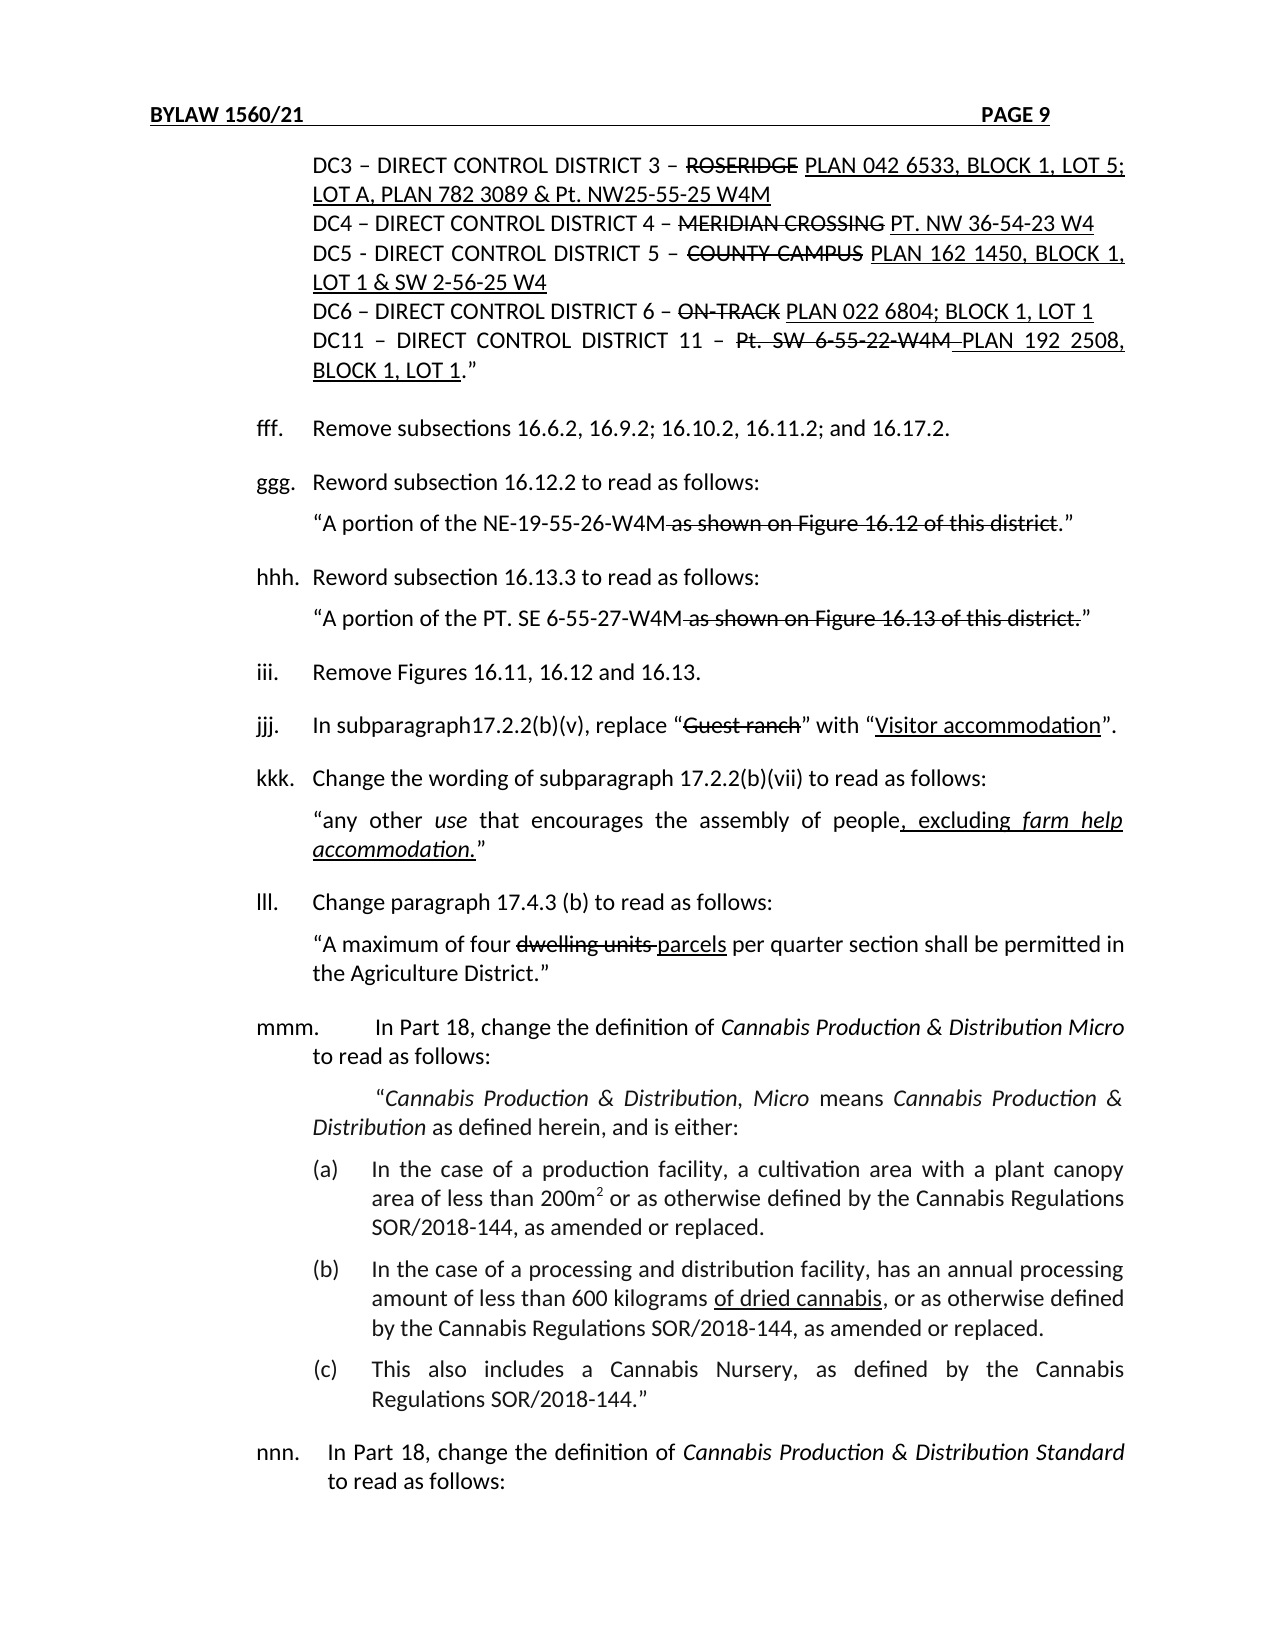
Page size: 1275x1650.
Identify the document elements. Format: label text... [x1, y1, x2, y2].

text DC4 – DIRECT CONTROL DISTRICT 4 – MERIDIAN CROSSING PT. NW 36-54-23 W4 [312, 208, 1125, 238]
list Remove subsections 16.6.2, 16.9.2; 16.10.2, 16.11.2; and 16.17.2. [256, 413, 1125, 443]
list Change the wording of subparagraph 17.2.2(b)(vii) to read as follows: [256, 763, 1125, 792]
list In the case of a production facility, a cultivation area with a plant canopy area of less than 200m2 or as otherwise defined by the Cannabis Regulations SOR/2018-144, as amended or replaced. [312, 1154, 1125, 1242]
list Reword subsection 16.13.3 to read as follows: [256, 562, 1125, 591]
list In Part 18, change the definition of Cannabis Production & Distribution Standard to read as follows: [256, 1437, 1125, 1495]
list Change paragraph 17.4.3 (b) to read as follows: [256, 887, 1125, 917]
text “A portion of the PT. SE 6-55-27-W4M as shown on Figure 16.13 of this district.” [312, 603, 1125, 633]
list Reword subsection 16.12.2 to read as follows: [256, 467, 1125, 496]
list Remove Figures 16.11, 16.12 and 16.13. [256, 657, 1125, 686]
text “A maximum of four dwelling units parcels per quarter section shall be permitted in the Agriculture District.” [312, 929, 1125, 988]
list This also includes a Cannabis Nursery, as defined by the Cannabis Regulations SOR/2018-144.” [313, 1354, 1125, 1413]
list In the case of a processing and distribution facility, has an annual processing amount of less than 600 kilograms of dried cannabis, or as otherwise defined by the Cannabis Regulations SOR/2018-144, as amended or replaced. [312, 1254, 1125, 1342]
list “Cannabis Production & Distribution, Micro means Cannabis Production & Distribution as defined herein, and is either: [312, 1083, 1125, 1141]
text “any other use that encourages the assembly of people, excluding farm help accommodation.” [312, 805, 1125, 863]
list In Part 18, change the definition of Cannabis Production & Distribution Micro to read as follows: [256, 1012, 1125, 1070]
text DC11 – DIRECT CONTROL DISTRICT 11 – Pt. SW 6-55-22-W4M PLAN 192 2508, BLOCK 1, LOT 1.” [312, 326, 1125, 384]
text “A portion of the NE-19-55-26-W4M as shown on Figure 16.12 of this district.” [312, 508, 1125, 538]
list In subparagraph17.2.2(b)(v), replace “Guest ranch” with “Visitor accommodation”. [256, 710, 1125, 739]
text DC3 – DIRECT CONTROL DISTRICT 3 – ROSERIDGE PLAN 042 6533, BLOCK 1, LOT 5; LOT A, PLAN 782 3089 & Pt. NW25-55-25 W4M [312, 150, 1125, 208]
text DC6 – DIRECT CONTROL DISTRICT 6 – ON-TRACK PLAN 022 6804; BLOCK 1, LOT 1 [312, 296, 1125, 326]
text DC5 - DIRECT CONTROL DISTRICT 5 – COUNTY CAMPUS PLAN 162 1450, BLOCK 1, LOT 1 & SW 2-56-25 W4 [312, 238, 1125, 296]
